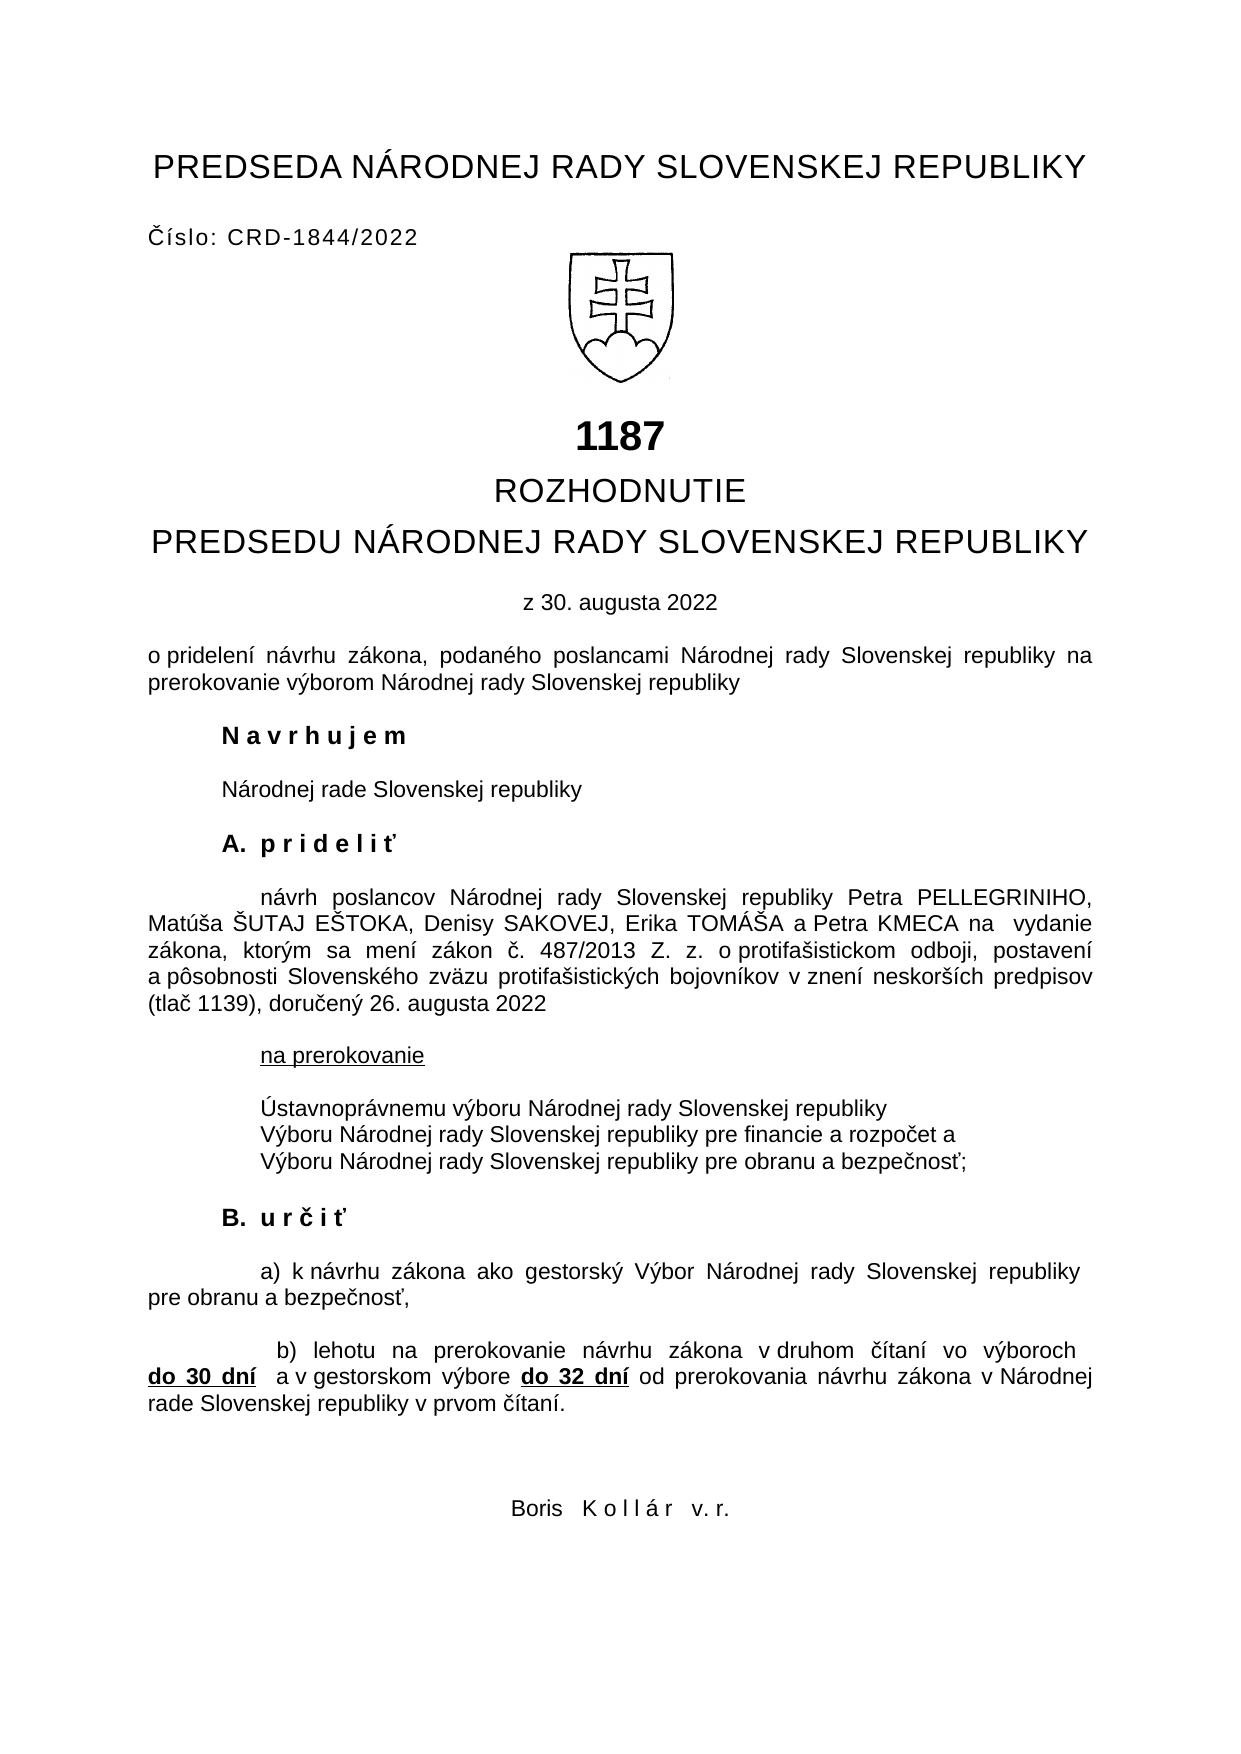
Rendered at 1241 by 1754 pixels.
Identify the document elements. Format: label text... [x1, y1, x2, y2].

text návrh poslancov Národnej rady Slovenskej republiky Petra PELLEGRINIHO, Matúša ŠUTAJ EŠTOKA, Denisy SAKOVEJ, Erika TOMÁŠA a Petra KMECA na vydanie zákona, ktorým sa mení zákon č. 487/2013 Z. z. o protifašistickom odboji, postavení a pôsobnosti Slovenského zväzu protifašistických bojovníkov v znení neskorších predpisov (tlač 1139), doručený 26. augusta 2022 [148, 884, 1093, 1016]
text Národnej rade Slovenskej republiky [148, 776, 1093, 803]
text Výboru Národnej rady Slovenskej republiky pre financie a rozpočet a [148, 1121, 1093, 1148]
text A. p r i d e l i ť [148, 829, 1093, 858]
text Výboru Národnej rady Slovenskej republiky pre obranu a bezpečnosť; [148, 1148, 1093, 1174]
text B. u r č i ť [148, 1203, 1093, 1231]
subtitle ROZHODNUTIE [148, 471, 1093, 510]
picture [563, 250, 677, 386]
text N a v r h u j e m [148, 721, 1093, 750]
text b) lehotu na prerokovanie návrhu zákona v druhom čítaní vo výboroch do 30 dní a v gestorskom výbore do 32 dní od prerokovania návrhu zákona v Národnej rade Slovenskej republiky v prvom čítaní. [148, 1337, 1093, 1416]
subtitle PREDSEDA NÁRODNEJ RADY SLOVENSKEJ REPUBLIKY [148, 148, 1093, 186]
text Ústavnoprávnemu výboru Národnej rady Slovenskej republiky [148, 1095, 1093, 1121]
text o pridelení návrhu zákona, podaného poslancami Národnej rady Slovenskej republiky na prerokovanie výborom Národnej rady Slovenskej republiky [148, 642, 1093, 695]
text Číslo: CRD-1844/2022 [148, 223, 1093, 250]
text Boris K o l l á r v. r. [148, 1495, 1093, 1521]
text z 30. augusta 2022 [148, 589, 1093, 616]
text na prerokovanie [148, 1042, 1093, 1068]
subtitle PREDSEDU NÁRODNEJ RADY SLOVENSKEJ REPUBLIKY [148, 522, 1093, 561]
text 1187 [148, 411, 1093, 459]
text a) k návrhu zákona ako gestorský Výbor Národnej rady Slovenskej republiky pre obranu a bezpečnosť, [148, 1258, 1093, 1311]
